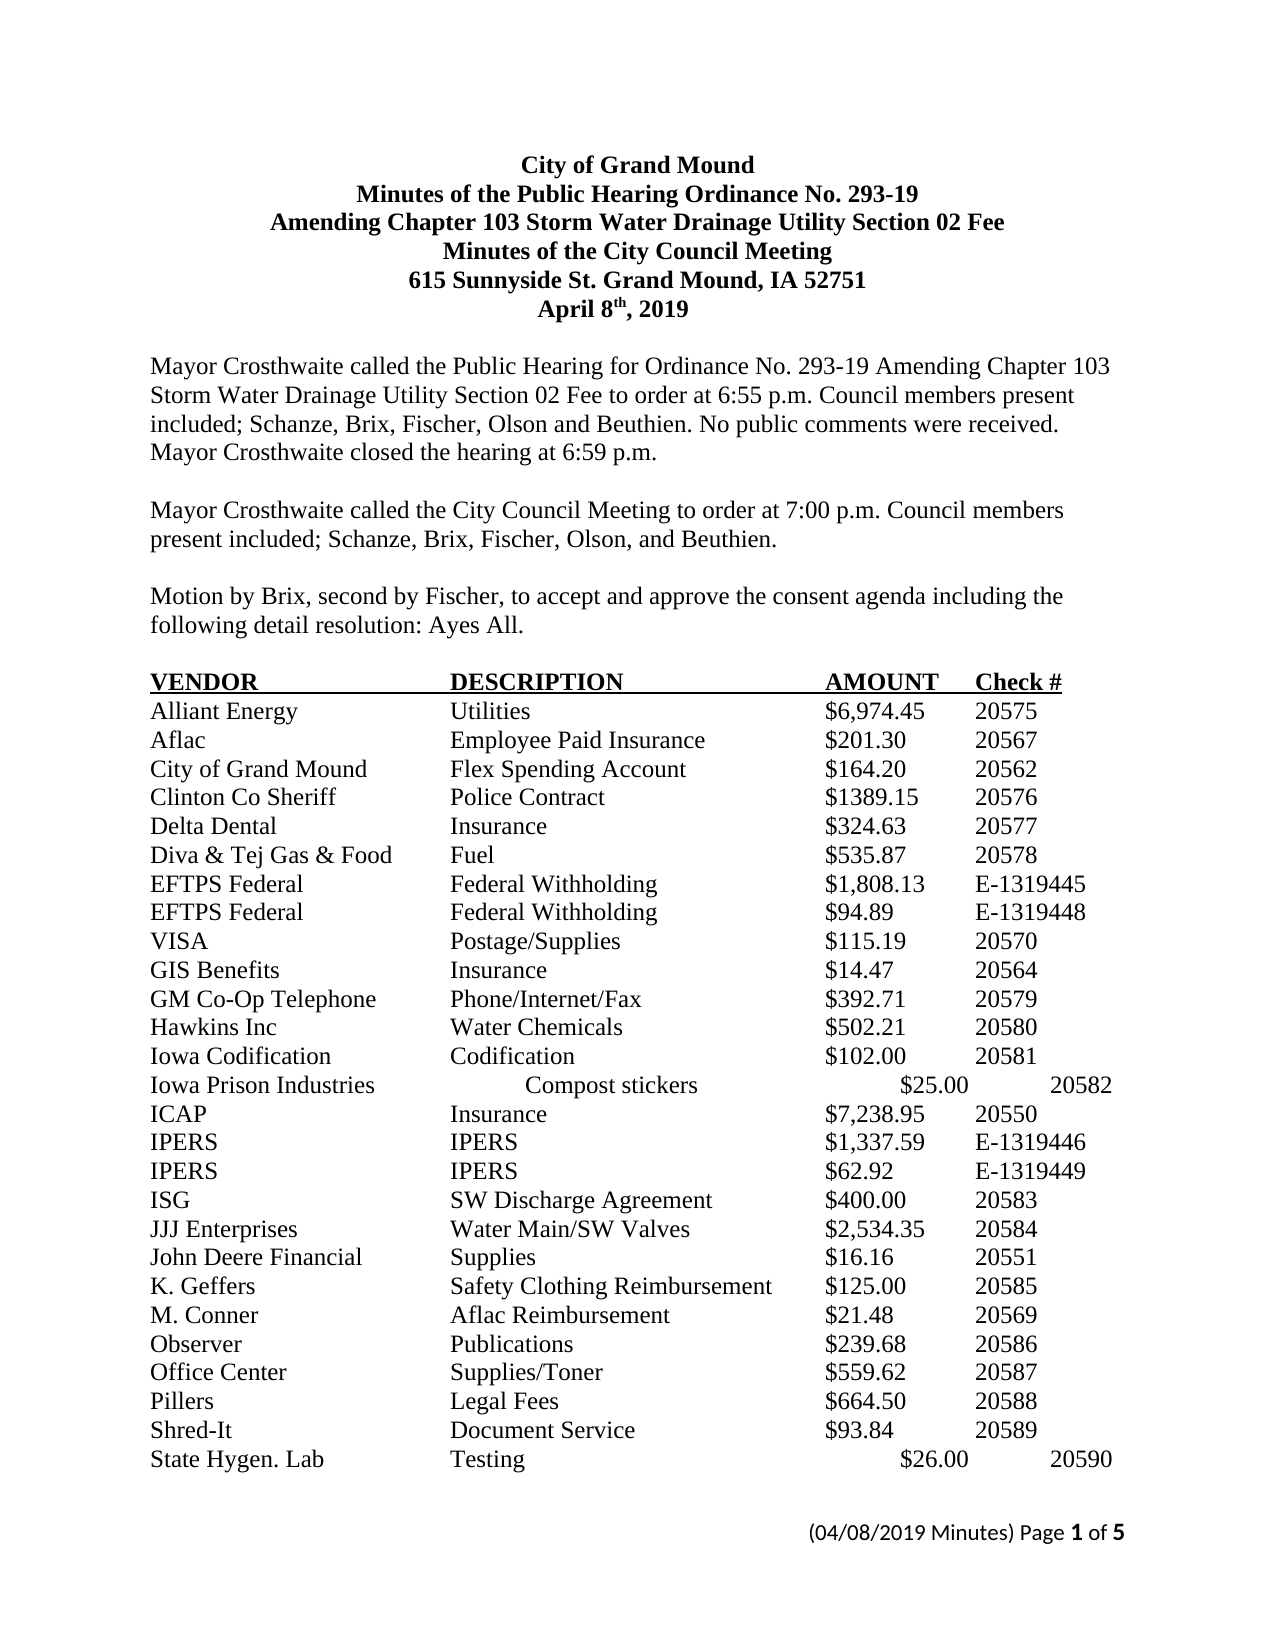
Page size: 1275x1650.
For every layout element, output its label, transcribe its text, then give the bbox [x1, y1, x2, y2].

text VISA Postage/Supplies $115.19 20570 [150, 926, 1125, 955]
text Diva & Tej Gas & Food Fuel $535.87 20578 [150, 840, 1125, 869]
text Alliant Energy Utilities $6,974.45 20575 [150, 696, 1125, 725]
text Minutes of the City Council Meeting [150, 236, 1125, 265]
text City of Grand Mound [150, 150, 1125, 179]
text Amending Chapter 103 Storm Water Drainage Utility Section 02 Fee [150, 207, 1125, 236]
text K. Geffers Safety Clothing Reimbursement $125.00 20585 [150, 1271, 1125, 1300]
text 615 Sunnyside St. Grand Mound, IA 52751 [150, 265, 1125, 294]
text Pillers Legal Fees $664.50 20588 [150, 1386, 1125, 1415]
text Mayor Crosthwaite called the City Council Meeting to order at 7:00 p.m. Council members present included; Schanze, Brix, Fischer, Olson, and Beuthien. [150, 495, 1125, 552]
text Aflac Employee Paid Insurance $201.30 20567 [150, 725, 1125, 754]
text ISG SW Discharge Agreement $400.00 20583 [150, 1185, 1125, 1214]
text EFTPS Federal Federal Withholding $94.89 E-1319448 [150, 897, 1125, 926]
text Observer Publications $239.68 20586 [150, 1329, 1125, 1357]
text GM Co-Op Telephone Phone/Internet/Fax $392.71 20579 [150, 984, 1125, 1012]
text M. Conner Aflac Reimbursement $21.48 20569 [150, 1300, 1125, 1329]
text Mayor Crosthwaite called the Public Hearing for Ordinance No. 293-19 Amending Chapter 103 Storm Water Drainage Utility Section 02 Fee to order at 6:55 p.m. Council members present included; Schanze, Brix, Fischer, Olson and Beuthien. No public comments were received. Mayor Crosthwaite closed the hearing at 6:59 p.m. [150, 351, 1125, 466]
text State Hygen. Lab Testing $26.00 20590 [150, 1444, 1125, 1472]
text ICAP Insurance $7,238.95 20550 [150, 1099, 1125, 1127]
text IPERS IPERS $62.92 E-1319449 [150, 1156, 1125, 1185]
text IPERS IPERS $1,337.59 E-1319446 [150, 1127, 1125, 1156]
text JJJ Enterprises Water Main/SW Valves $2,534.35 20584 [150, 1214, 1125, 1242]
text Iowa Prison Industries Compost stickers $25.00 20582 [150, 1070, 1125, 1099]
text Clinton Co Sheriff Police Contract $1389.15 20576 [150, 782, 1125, 811]
text Delta Dental Insurance $324.63 20577 [150, 811, 1125, 840]
text Shred-It Document Service $93.84 20589 [150, 1415, 1125, 1444]
text City of Grand Mound Flex Spending Account $164.20 20562 [150, 754, 1125, 782]
text Minutes of the Public Hearing Ordinance No. 293-19 [150, 179, 1125, 207]
text Hawkins Inc Water Chemicals $502.21 20580 [150, 1012, 1125, 1041]
text Office Center Supplies/Toner $559.62 20587 [150, 1357, 1125, 1386]
text Iowa Codification Codification $102.00 20581 [150, 1041, 1125, 1070]
text GIS Benefits Insurance $14.47 20564 [150, 955, 1125, 984]
text VENDOR DESCRIPTION AMOUNT Check # [150, 667, 1125, 696]
text Motion by Brix, second by Fischer, to accept and approve the consent agenda including the following detail resolution: Ayes All. [150, 581, 1125, 639]
text EFTPS Federal Federal Withholding $1,808.13 E-1319445 [150, 869, 1125, 897]
text April 8th, 2019 [150, 294, 1125, 322]
text John Deere Financial Supplies $16.16 20551 [150, 1242, 1125, 1271]
